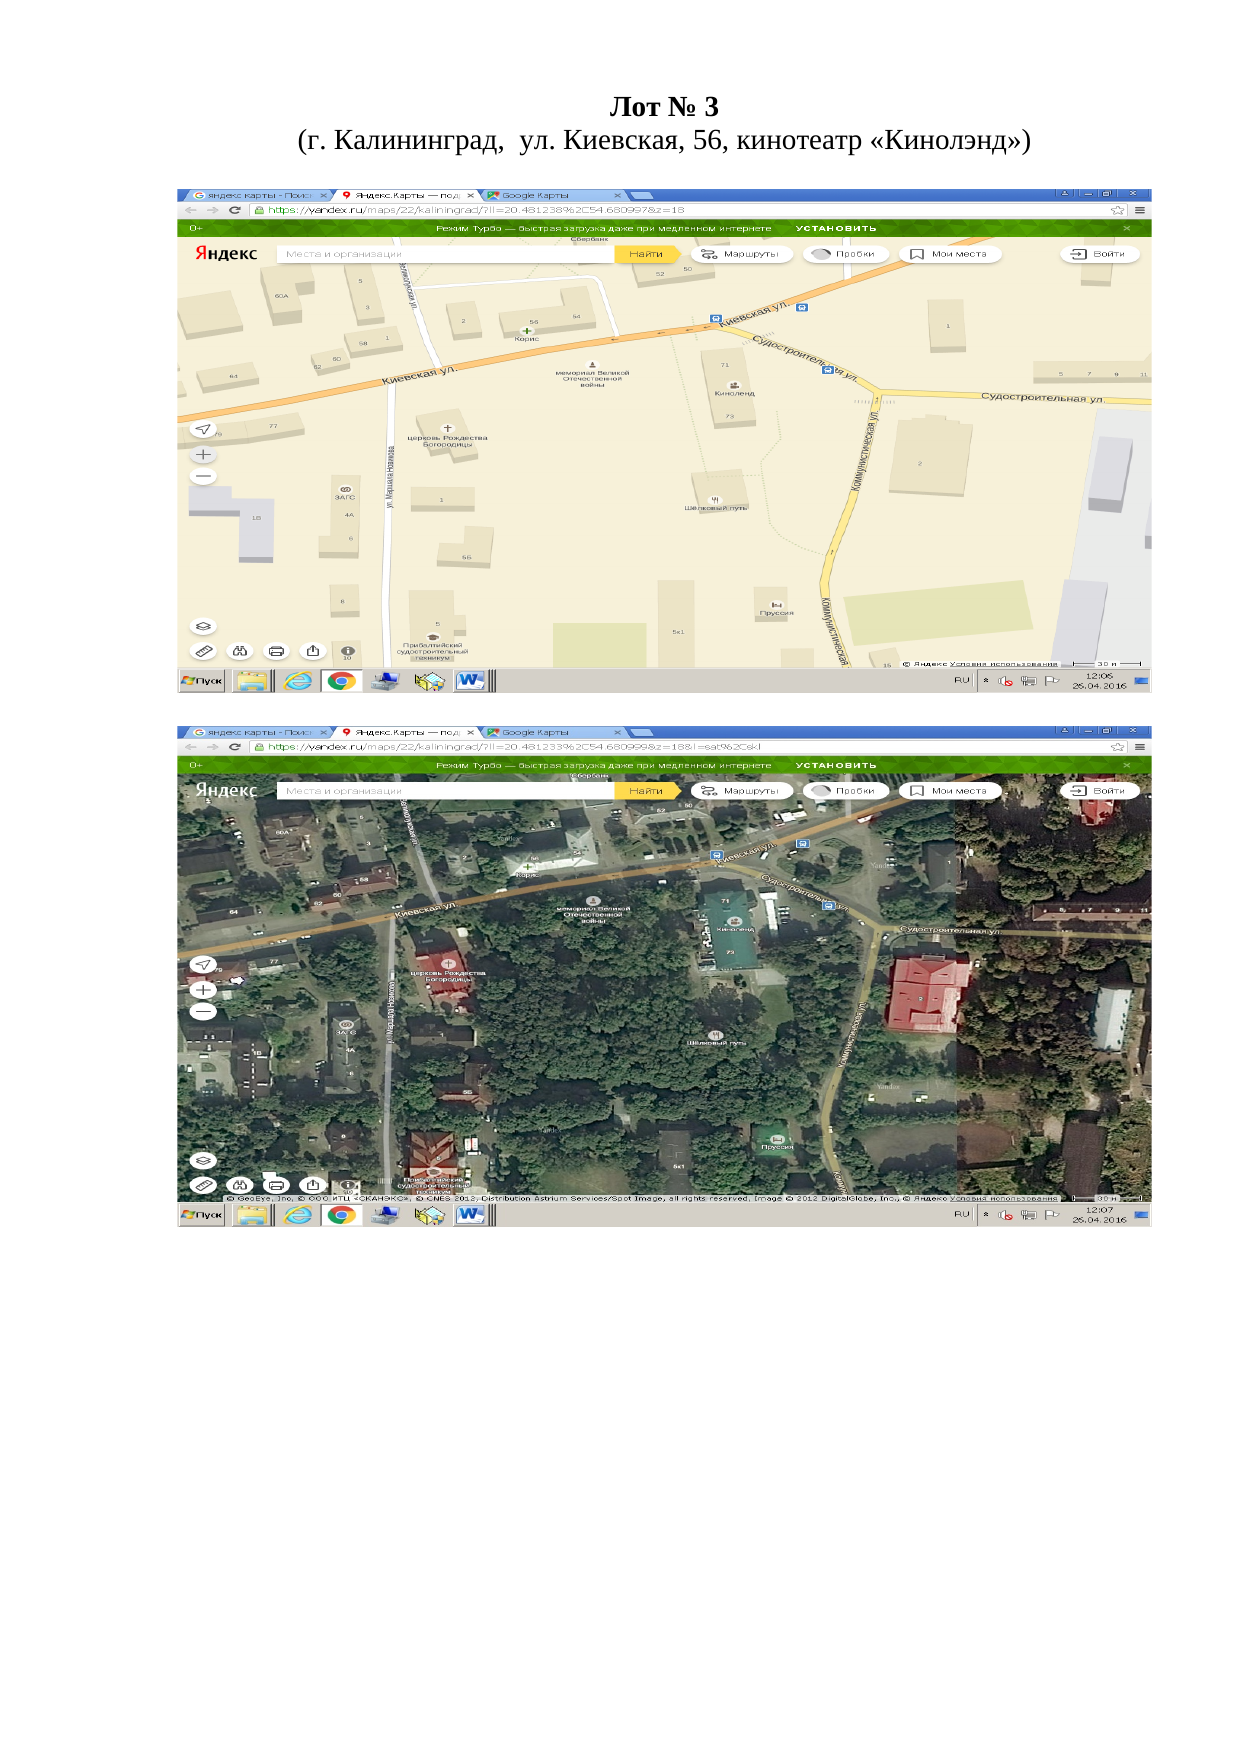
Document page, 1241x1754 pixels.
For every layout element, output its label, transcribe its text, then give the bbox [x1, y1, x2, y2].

picture [177, 726, 1152, 1227]
text Лот № 3 [177, 89, 1152, 122]
picture [177, 189, 1152, 693]
text (г. Калининград, ул. Киевская, 56, кинотеатр «Кинолэнд») [177, 122, 1152, 156]
